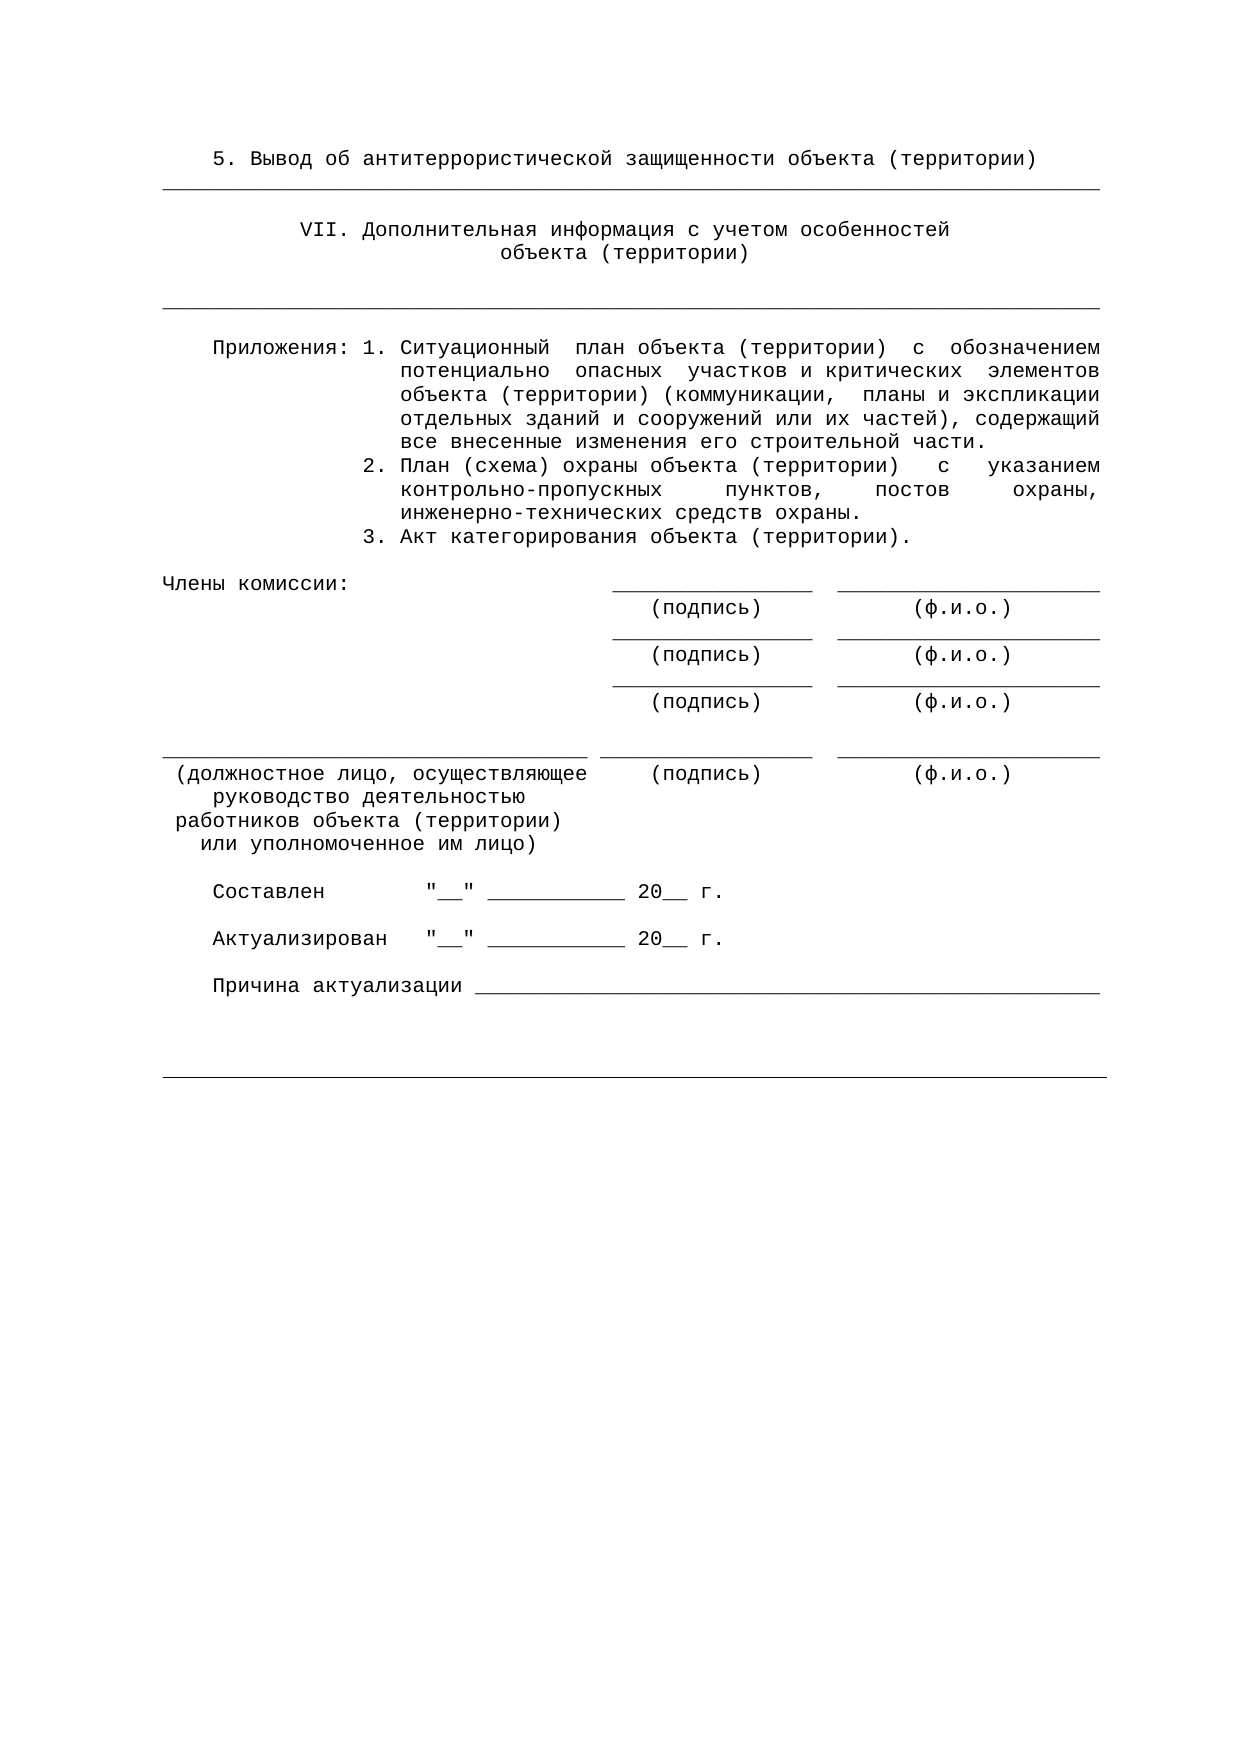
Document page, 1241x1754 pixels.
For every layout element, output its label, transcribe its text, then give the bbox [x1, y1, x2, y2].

text инженерно-технических средств охраны. [162, 502, 1107, 526]
text Приложения: 1. Ситуационный план объекта (территории) с обозначением [162, 337, 1107, 361]
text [162, 171, 1107, 195]
text Причина актуализации __________________________________________________ [162, 975, 1107, 999]
text (подпись) (ф.и.о.) [162, 692, 1107, 715]
text ________________ _____________________ [162, 621, 1107, 644]
text Члены комиссии: ________________ _____________________ [162, 573, 1107, 597]
text все внесенные изменения его строительной части. [162, 431, 1107, 455]
text (должностное лицо, осуществляющее (подпись) (ф.и.о.) [162, 762, 1107, 786]
text VII. Дополнительная информация с учетом особенностей [162, 219, 1107, 242]
text (подпись) (ф.и.о.) [162, 597, 1107, 621]
text Актуализирован "__" ___________ 20__ г. [162, 928, 1107, 952]
text работников объекта (территории) [162, 810, 1107, 833]
text 2. План (схема) охраны объекта (территории) с указанием [162, 455, 1107, 479]
text или уполномоченное им лицо) [162, 833, 1107, 857]
text Составлен "__" ___________ 20__ г. [162, 881, 1107, 904]
text руководство деятельностью [162, 786, 1107, 810]
text 3. Акт категорирования объекта (территории). [162, 526, 1107, 550]
text потенциально опасных участков и критических элементов [162, 361, 1107, 384]
text отдельных зданий и сооружений или их частей), содержащий [162, 408, 1107, 431]
text ___________________________________________________________________________ [162, 289, 1107, 313]
text ________________ _____________________ [162, 668, 1107, 692]
text __________________________________ _________________ _____________________ [162, 739, 1107, 762]
text 5. Вывод об антитеррористической защищенности объекта (территории) [162, 148, 1107, 171]
text (подпись) (ф.и.о.) [162, 644, 1107, 668]
text объекта (территории) (коммуникации, планы и экспликации [162, 384, 1107, 408]
text контрольно-пропускных пунктов, постов охраны, [162, 479, 1107, 502]
text объекта (территории) [162, 242, 1107, 266]
